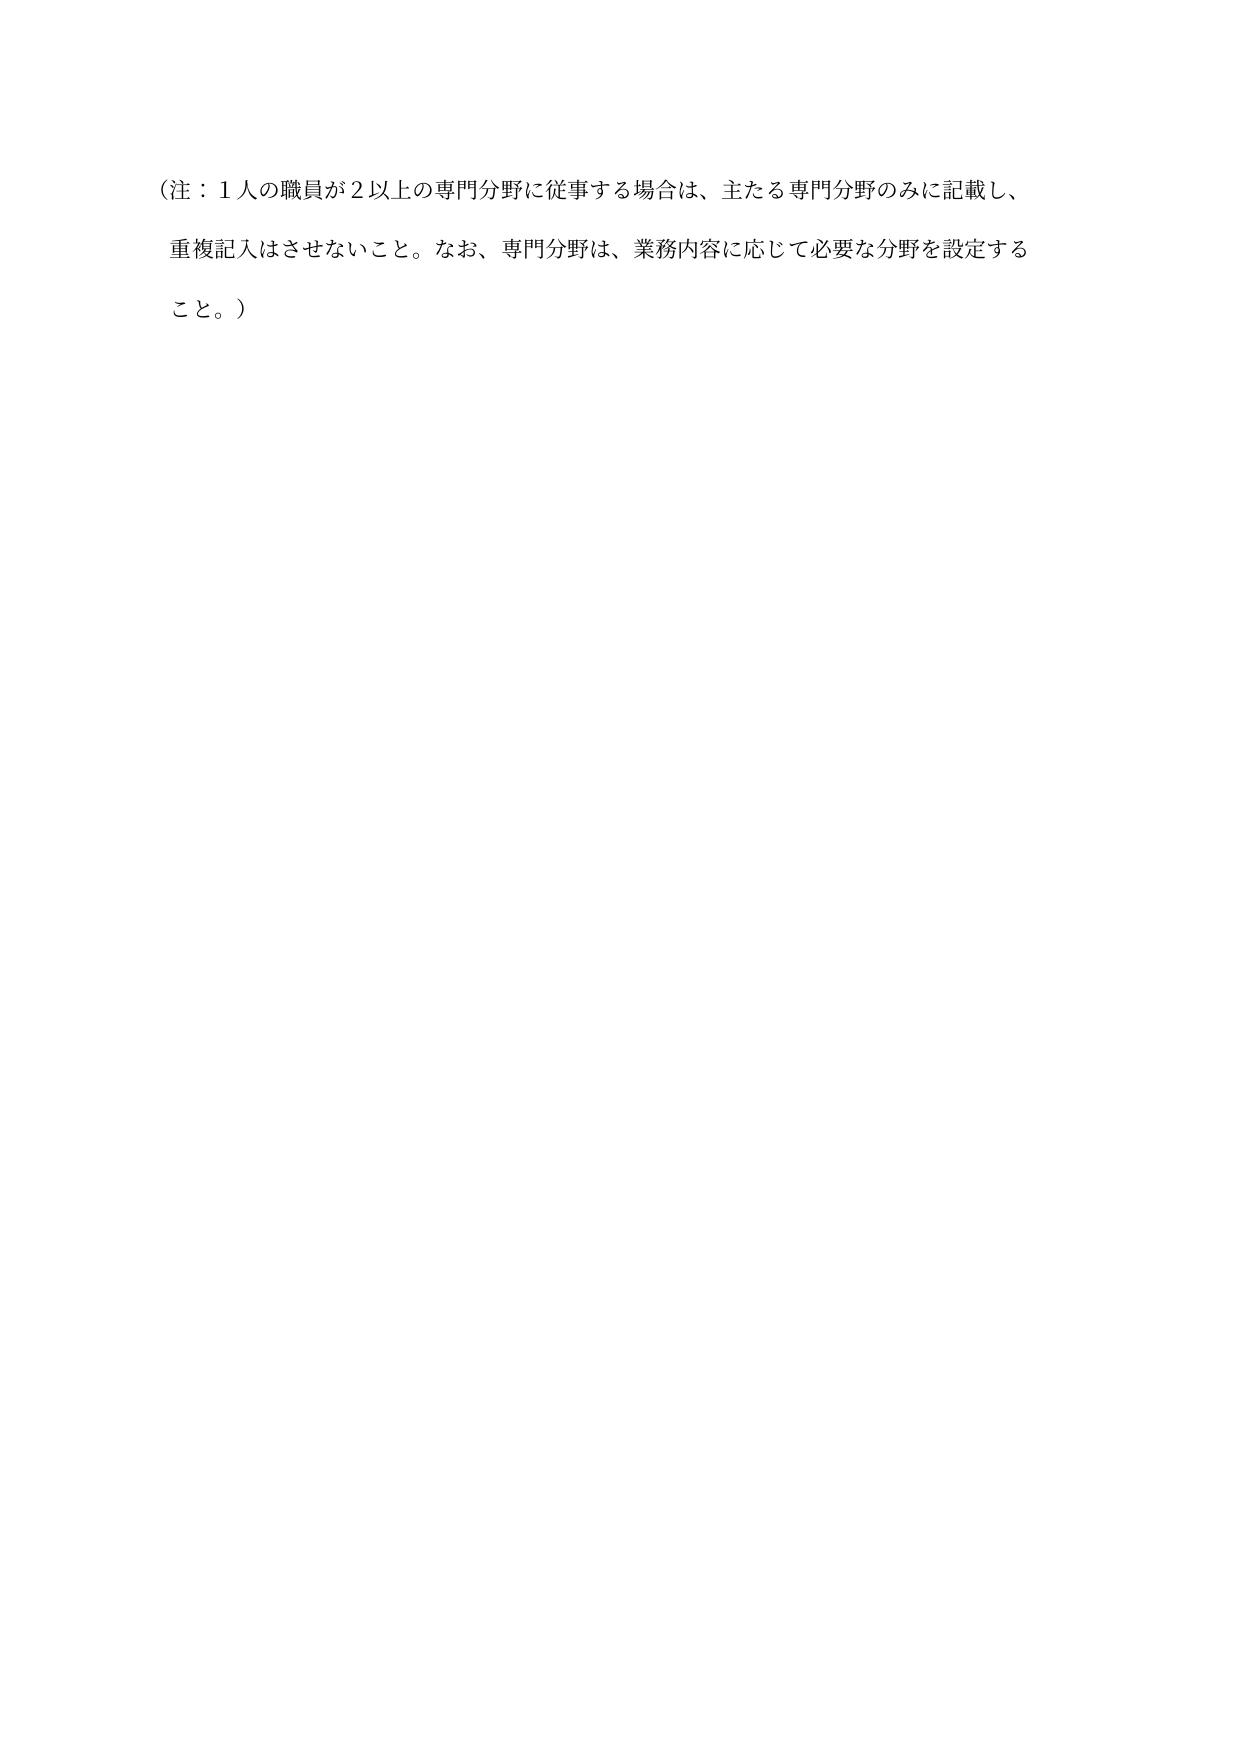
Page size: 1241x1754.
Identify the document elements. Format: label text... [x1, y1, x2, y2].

text こと。） [148, 278, 1122, 338]
text 重複記入はさせないこと。なお、専門分野は、業務内容に応じて必要な分野を設定する [148, 219, 1122, 278]
text （注：１人の職員が２以上の専門分野に従事する場合は、主たる専門分野のみに記載し、 [148, 159, 1122, 219]
